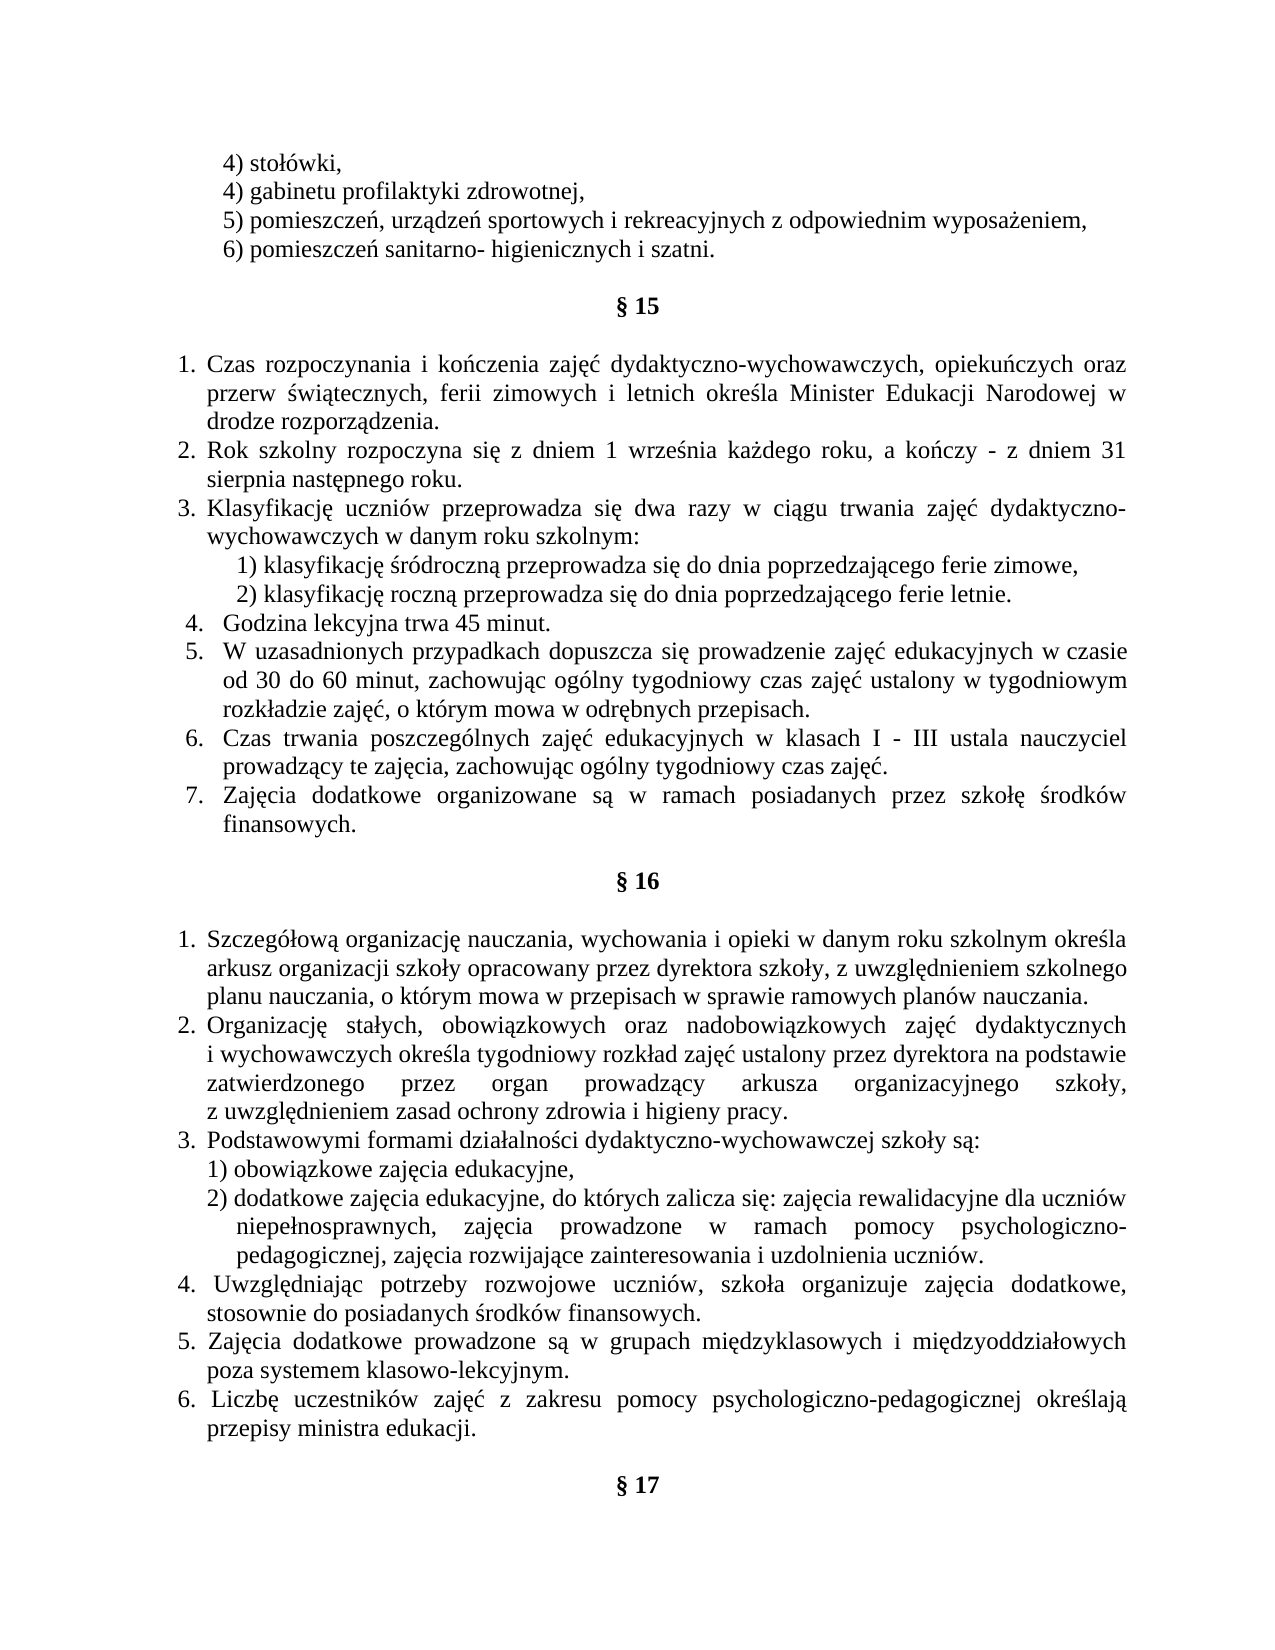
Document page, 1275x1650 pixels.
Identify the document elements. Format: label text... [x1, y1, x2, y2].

list Organizację stałych, obowiązkowych oraz nadobowiązkowych zajęć dydaktycznych i wychowawczych określa tygodniowy rozkład zajęć ustalony przez dyrektora na podstawie zatwierdzonego przez organ prowadzący arkusza organizacyjnego szkoły, z uwzględnieniem zasad ochrony zdrowia i higieny pracy. [177, 1010, 1127, 1125]
text § 15 [148, 291, 1127, 320]
list Czas rozpoczynania i kończenia zajęć dydaktyczno-wychowawczych, opiekuńczych oraz przerw świątecznych, ferii zimowych i letnich określa Minister Edukacji Narodowej w drodze rozporządzenia. [177, 349, 1127, 435]
list Podstawowymi formami działalności dydaktyczno-wychowawczej szkoły są: [177, 1125, 1127, 1154]
list Szczegółową organizację nauczania, wychowania i opieki w danym roku szkolnym określa arkusz organizacji szkoły opracowany przez dyrektora szkoły, z uwzględnieniem szkolnego planu nauczania, o którym mowa w przepisach w sprawie ramowych planów nauczania. [177, 924, 1127, 1010]
text 5) pomieszczeń, urządzeń sportowych i rekreacyjnych z odpowiednim wyposażeniem, [223, 205, 1127, 234]
list Godzina lekcyjna trwa 45 minut. [185, 608, 1127, 636]
list Klasyfikację uczniów przeprowadza się dwa razy w ciągu trwania zajęć dydaktyczno-wychowawczych w danym roku szkolnym: [177, 493, 1127, 550]
text 1) obowiązkowe zajęcia edukacyjne, [207, 1154, 1127, 1183]
list Zajęcia dodatkowe organizowane są w ramach posiadanych przez szkołę środków finansowych. [185, 780, 1127, 838]
list Czas trwania poszczególnych zajęć edukacyjnych w klasach I - III ustala nauczyciel prowadzący te zajęcia, zachowując ogólny tygodniowy czas zajęć. [185, 723, 1127, 780]
text 4) stołówki, [223, 148, 1127, 176]
text § 16 [148, 866, 1127, 895]
text 2) dodatkowe zajęcia edukacyjne, do których zalicza się: zajęcia rewalidacyjne dla uczniów niepełnosprawnych, zajęcia prowadzone w ramach pomocy psychologiczno-pedagogicznej, zajęcia rozwijające zainteresowania i uzdolnienia uczniów. [207, 1183, 1127, 1269]
text 6. Liczbę uczestników zajęć z zakresu pomocy psychologiczno-pedagogicznej określają przepisy ministra edukacji. [177, 1384, 1127, 1441]
list W uzasadnionych przypadkach dopuszcza się prowadzenie zajęć edukacyjnych w czasie od 30 do 60 minut, zachowując ogólny tygodniowy czas zajęć ustalony w tygodniowym rozkładzie zajęć, o którym mowa w odrębnych przepisach. [185, 636, 1127, 723]
text 5. Zajęcia dodatkowe prowadzone są w grupach międzyklasowych i międzyoddziałowych poza systemem klasowo-lekcyjnym. [177, 1326, 1127, 1384]
text 2) klasyfikację roczną przeprowadza się do dnia poprzedzającego ferie letnie. [236, 579, 1127, 608]
text 4. Uwzględniając potrzeby rozwojowe uczniów, szkoła organizuje zajęcia dodatkowe, stosownie do posiadanych środków finansowych. [177, 1269, 1127, 1326]
text 4) gabinetu profilaktyki zdrowotnej, [223, 176, 1127, 205]
text 1) klasyfikację śródroczną przeprowadza się do dnia poprzedzającego ferie zimowe, [236, 550, 1127, 579]
text 6) pomieszczeń sanitarno- higienicznych i szatni. [223, 234, 1127, 263]
text § 17 [148, 1470, 1127, 1499]
list Rok szkolny rozpoczyna się z dniem 1 września każdego roku, a kończy - z dniem 31 sierpnia następnego roku. [177, 435, 1127, 493]
